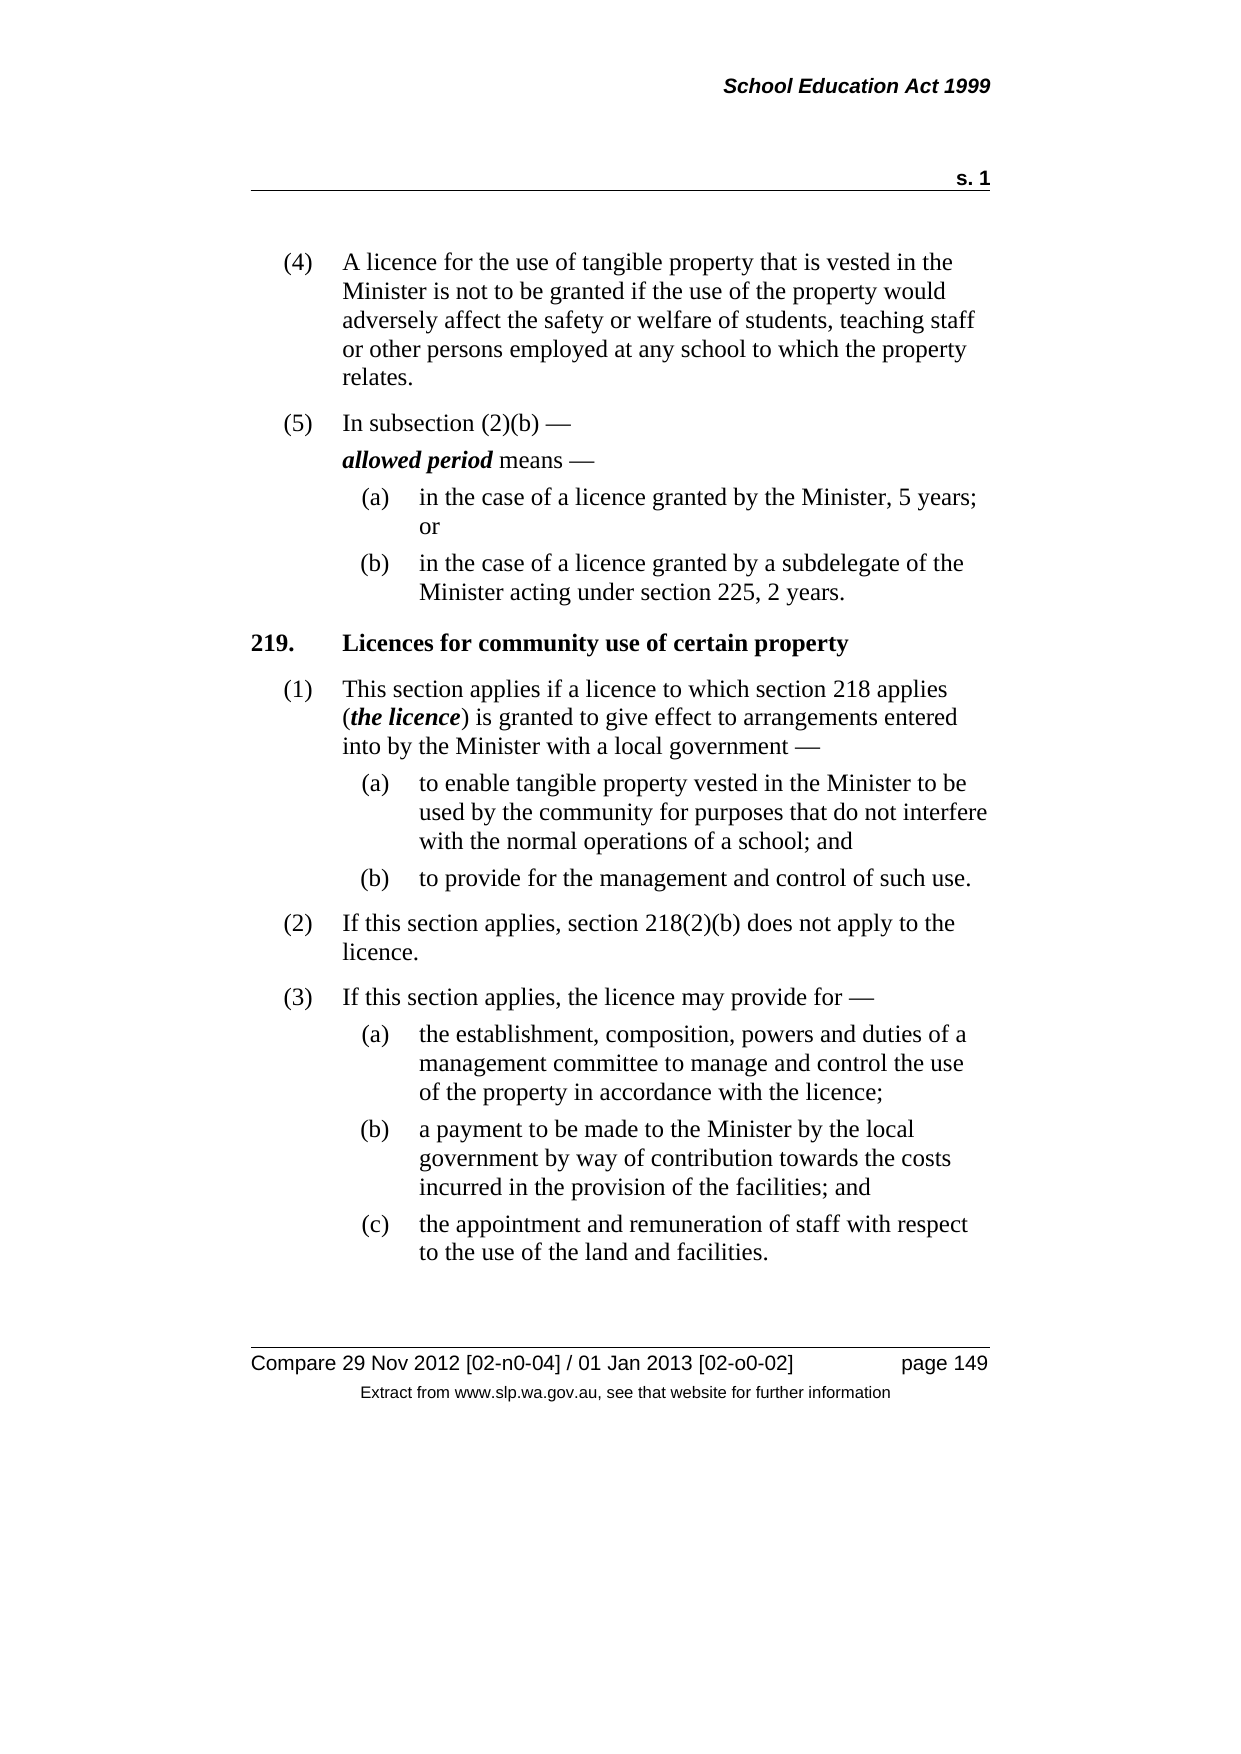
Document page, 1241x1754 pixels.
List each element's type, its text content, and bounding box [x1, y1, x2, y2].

text (a) in the case of a licence granted by the Minister, 5 years; or [251, 482, 990, 539]
text (b) in the case of a licence granted by a subdelegate of the Minister acting under section 225, 2 years. [251, 548, 990, 605]
text (a) the establishment, composition, powers and duties of a management committee to manage and control the use of the property in accordance with the licence; [251, 1019, 990, 1106]
text (a) to enable tangible property vested in the Minister to be used by the community for purposes that do not interfere with the normal operations of a school; and [251, 768, 990, 854]
text (b) to provide for the management and control of such use. [251, 863, 990, 892]
subtitle 219. Licences for community use of certain property [251, 628, 990, 657]
text (5) In subsection (2)(b) — [251, 408, 990, 437]
text (2) If this section applies, section 218(2)(b) does not apply to the licence. [251, 908, 990, 966]
text (3) If this section applies, the licence may provide for — [251, 982, 990, 1011]
text (c) the appointment and remuneration of staff with respect to the use of the land and facilities. [251, 1209, 990, 1266]
text allowed period means — [251, 445, 990, 474]
text (b) a payment to be made to the Minister by the local government by way of contribution towards the costs incurred in the provision of the facilities; and [251, 1114, 990, 1200]
text (4) A licence for the use of tangible property that is vested in the Minister is not to be granted if the use of the property would adversely affect the safety or welfare of students, teaching staff or other persons employed at any school to which the property relates. [251, 247, 990, 391]
text (1) This section applies if a licence to which section 218 applies (the licence) is granted to give effect to arrangements entered into by the Minister with a local government — [251, 674, 990, 760]
